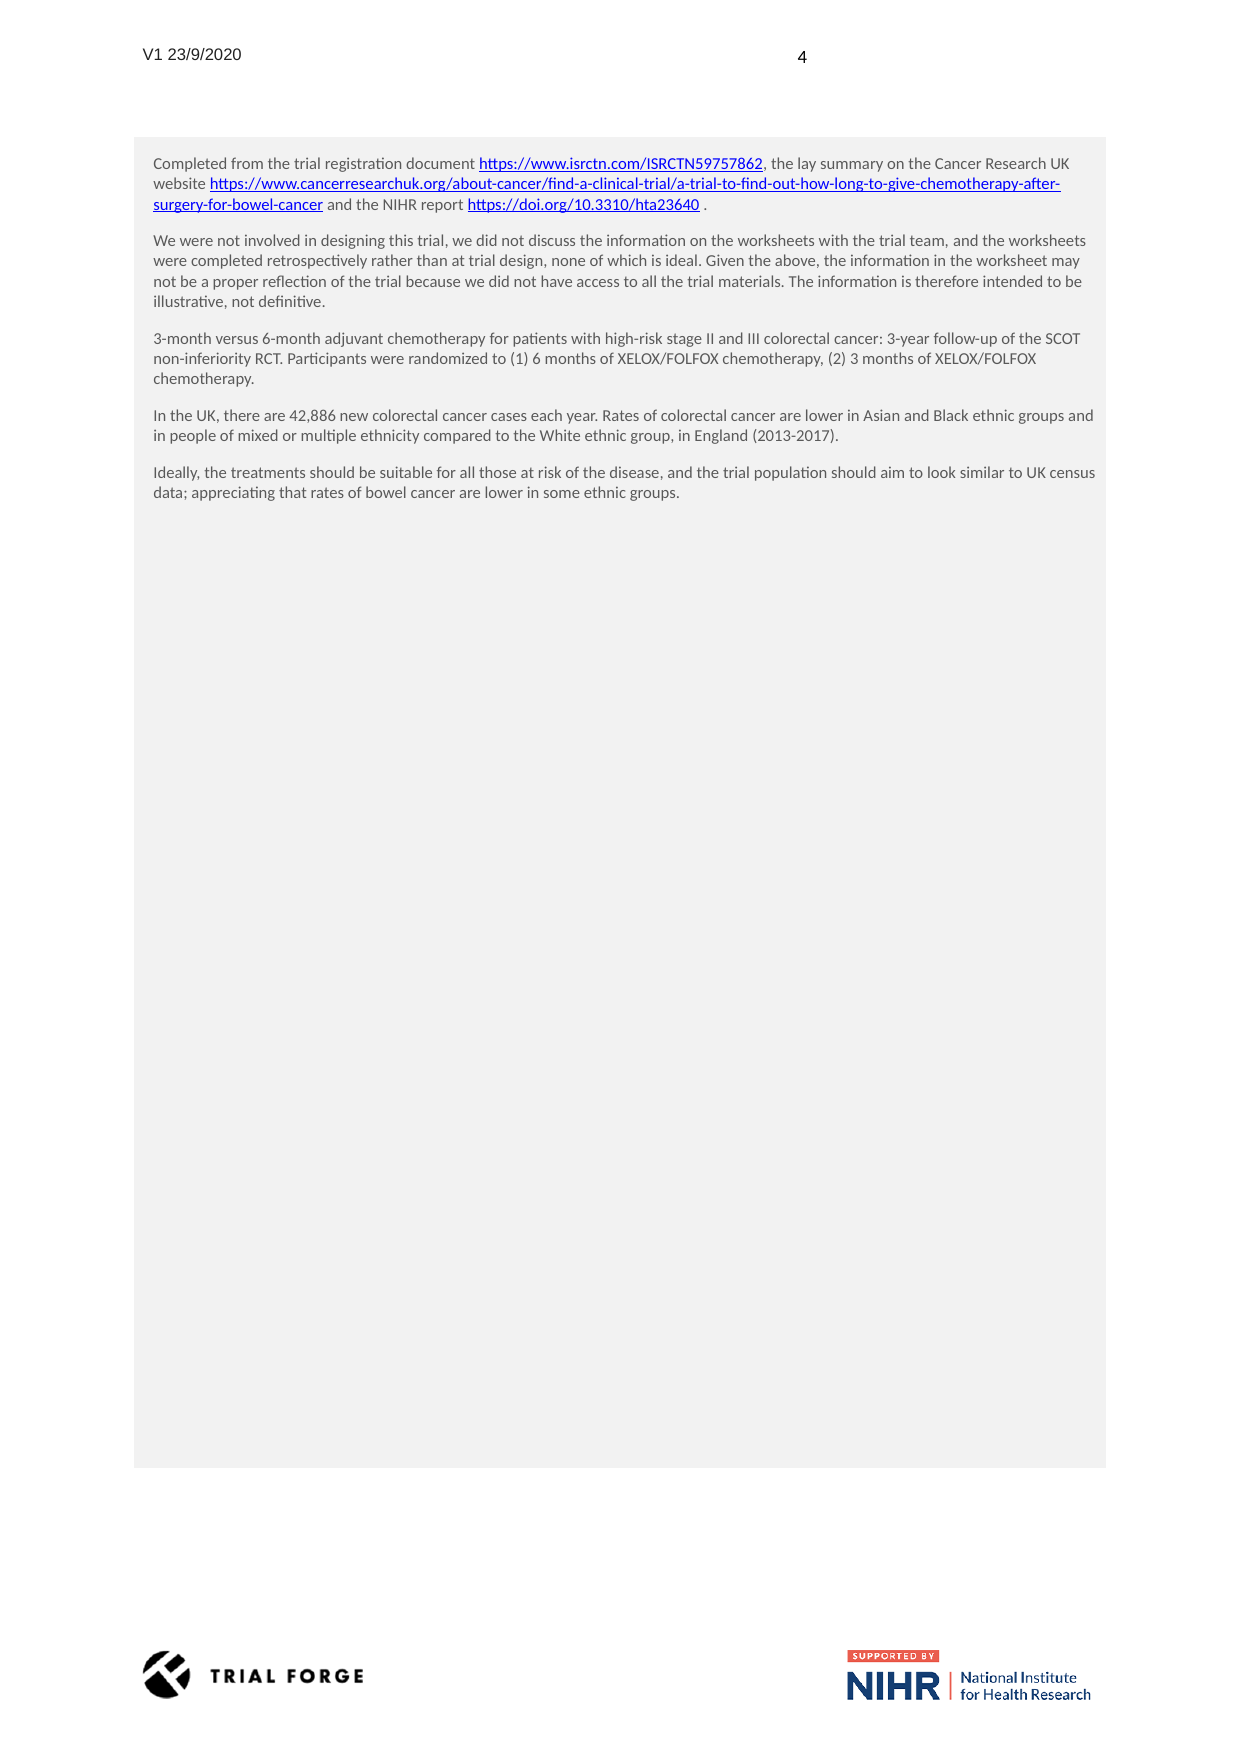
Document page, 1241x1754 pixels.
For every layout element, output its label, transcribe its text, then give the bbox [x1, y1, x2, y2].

picture [142, 1618, 1105, 1754]
table_cell Completed from the trial registration document https://www.isrctn.com/ISRCTN59757862, the lay summary on the Cancer Research UK website https://www.cancerresearchuk.org/about-cancer/find-a-clinical-trial/a-trial-to-find-out-how-long-to-give-chemotherapy-after-surgery-for-bowel-cancer and the NIHR report https://doi.org/10.3310/hta23640 . We were not involved in designing this trial, we did not discuss the information on the worksheets with the trial team, and the worksheets were completed retrospectively rather than at trial design, none of which is ideal. Given the above, the information in the worksheet may not be a proper reflection of the trial because we did not have access to all the trial materials. The information is therefore intended to be illustrative, not definitive. 3-month versus 6-month adjuvant chemotherapy for patients with high-risk stage II and III colorectal cancer: 3-year follow-up of the SCOT non-inferiority RCT. Participants were randomized to (1) 6 months of XELOX/FOLFOX chemotherapy, (2) 3 months of XELOX/FOLFOX chemotherapy. In the UK, there are 42,886 new colorectal cancer cases each year. Rates of colorectal cancer are lower in Asian and Black ethnic groups and in people of mixed or multiple ethnicity compared to the White ethnic group, in England (2013-2017). Ideally, the treatments should be suitable for all those at risk of the disease, and the trial population should aim to look similar to UK census data; appreciating that rates of bowel cancer are lower in some ethnic groups. [134, 137, 1106, 1468]
